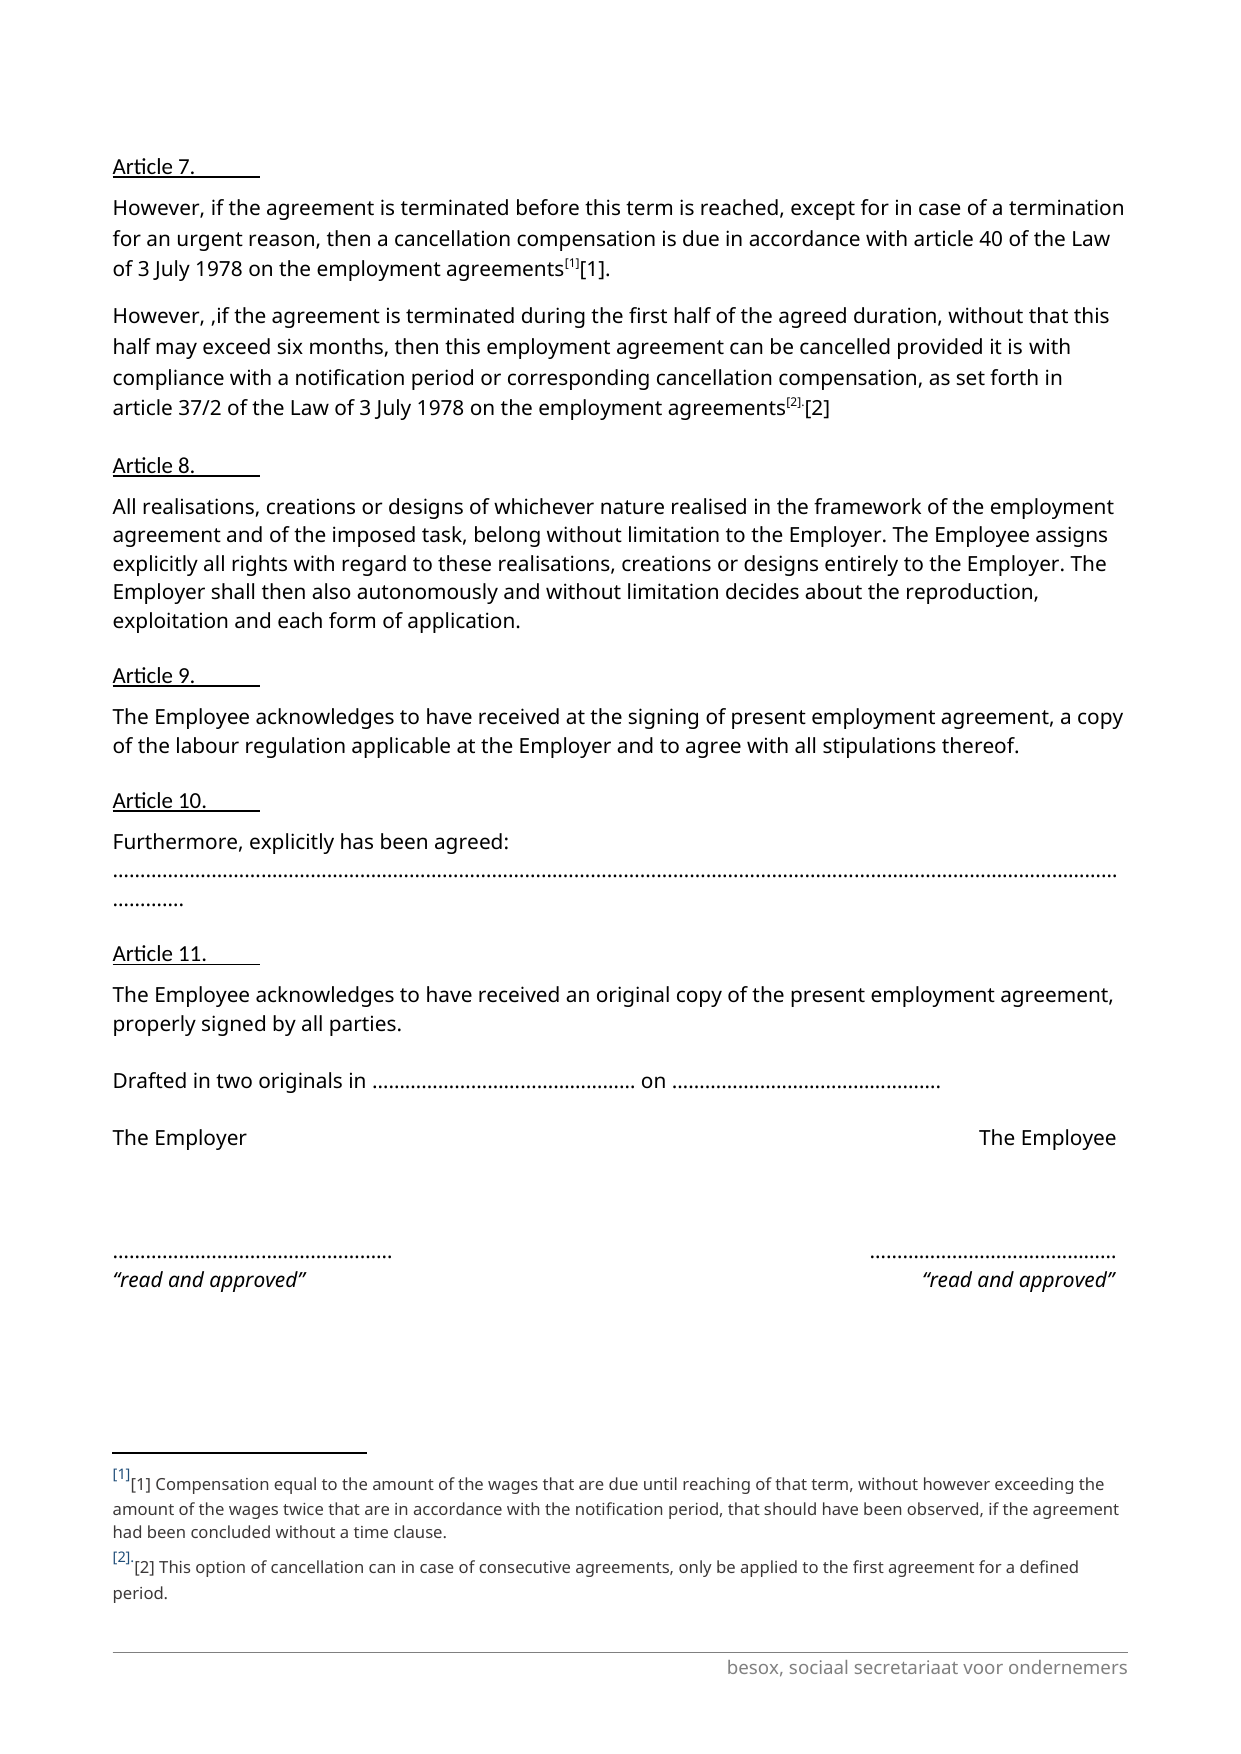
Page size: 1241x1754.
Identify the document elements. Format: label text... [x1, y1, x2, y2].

text The Employee acknowledges to have received an original copy of the present employment agreement, properly signed by all parties. [112, 981, 1128, 1037]
text All realisations, creations or designs of whichever nature realised in the framework of the employment agreement and of the imposed task, belong without limitation to the Employer. The Employee assigns explicitly all rights with regard to these realisations, creations or designs entirely to the Employer. The Employer shall then also autonomously and without limitation decides about the reproduction, exploitation and each form of application. [112, 492, 1128, 634]
text The Employee acknowledges to have received at the signing of present employment agreement, a copy of the labour regulation applicable at the Employer and to agree with all stipulations thereof. [112, 702, 1128, 759]
text “read and approved” “read and approved” [112, 1265, 1128, 1293]
text However, ,if the agreement is terminated during the first half of the agreed duration, without that this half may exceed six months, then this employment agreement can be cancelled provided it is with compliance with a notification period or corresponding cancellation compensation, as set forth in article 37/2 of the Law of 3 July 1978 on the employment agreements[2]. [112, 302, 1128, 422]
text The Employer The Employee [112, 1123, 1128, 1151]
text Furthermore, explicitly has been agreed: [112, 827, 1128, 856]
text Drafted in two originals in ………………………………………… on …………………………………………. [112, 1066, 1128, 1094]
text However, if the agreement is terminated before this term is reached, except for in case of a termination for an urgent reason, then a cancellation compensation is due in accordance with article 40 of the Law of 3 July 1978 on the employment agreements[1]. [112, 193, 1128, 283]
text ……………………………………………………………………………………………………………………………………………………………………………. [112, 856, 1128, 912]
text …………………………………………… ……………………………………… [112, 1236, 1128, 1265]
